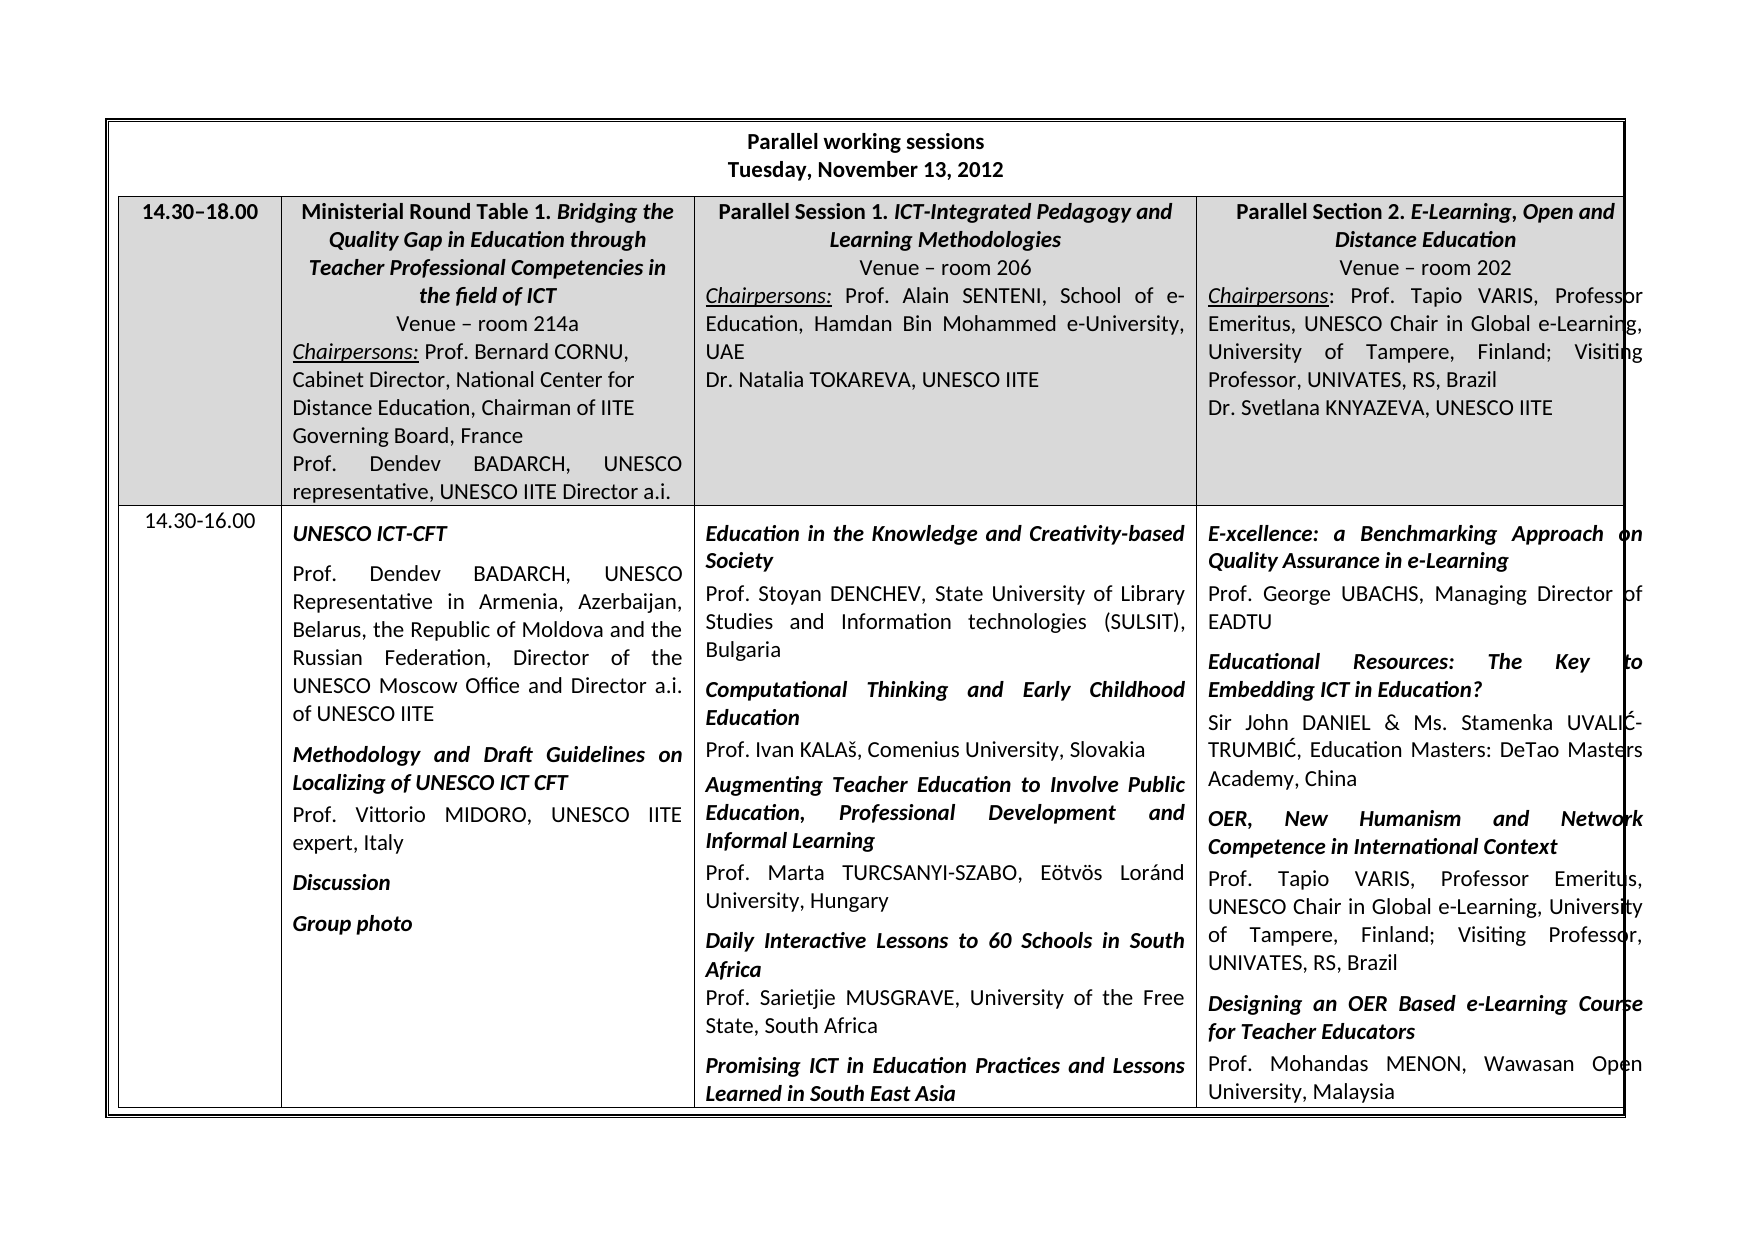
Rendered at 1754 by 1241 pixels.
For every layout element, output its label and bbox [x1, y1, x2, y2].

table_header [109, 122, 1623, 1114]
